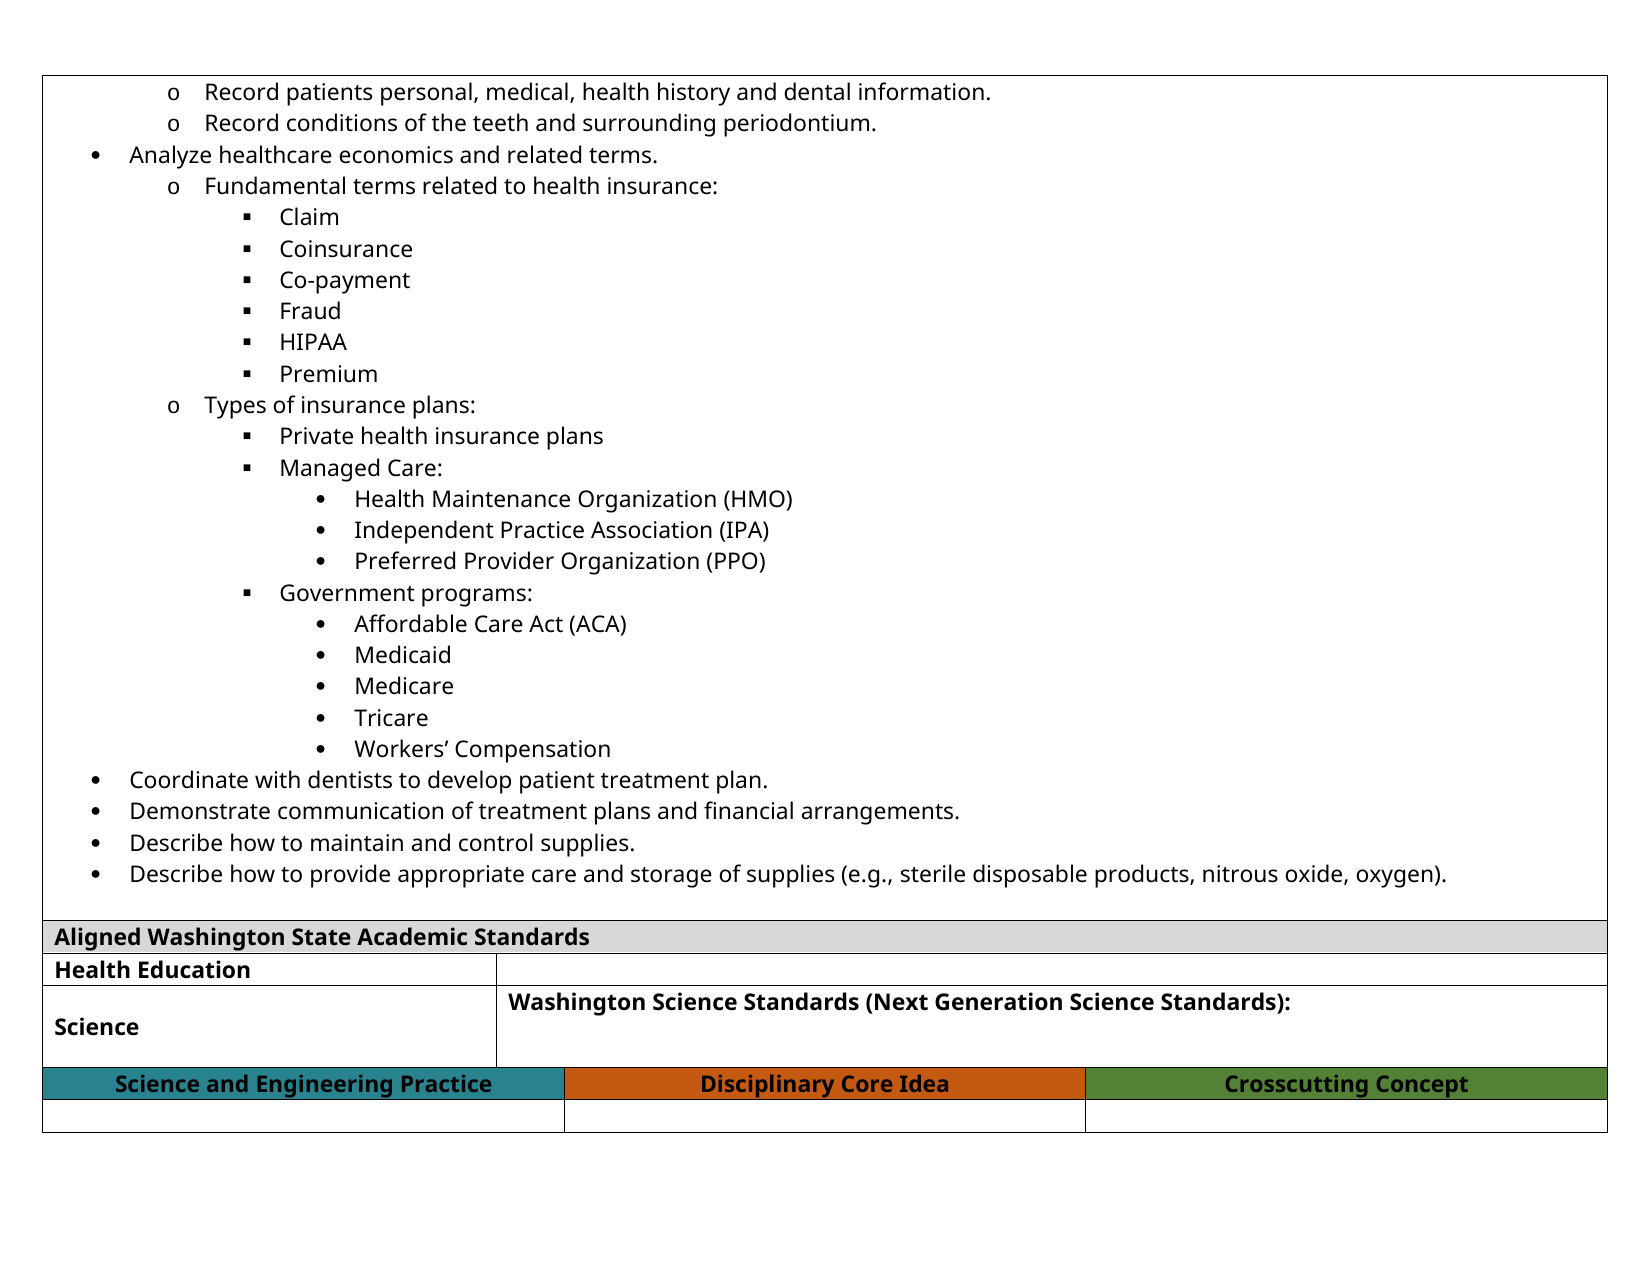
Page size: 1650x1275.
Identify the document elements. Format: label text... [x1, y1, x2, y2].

table_cell Washington Science Standards (Next Generation Science Standards): [497, 986, 1607, 1067]
table_cell Crosscutting Concept [1086, 1068, 1607, 1099]
table_cell Aligned Washington State Academic Standards [43, 921, 1607, 952]
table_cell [43, 76, 1607, 920]
table_cell [497, 954, 1607, 985]
table_cell [43, 1100, 564, 1132]
table_cell Science [43, 986, 496, 1067]
table_cell Health Education [43, 954, 496, 985]
table_cell Science and Engineering Practice [43, 1068, 564, 1099]
table_cell [565, 1100, 1085, 1132]
table_cell Disciplinary Core Idea [565, 1068, 1085, 1099]
table_cell [1086, 1100, 1607, 1132]
